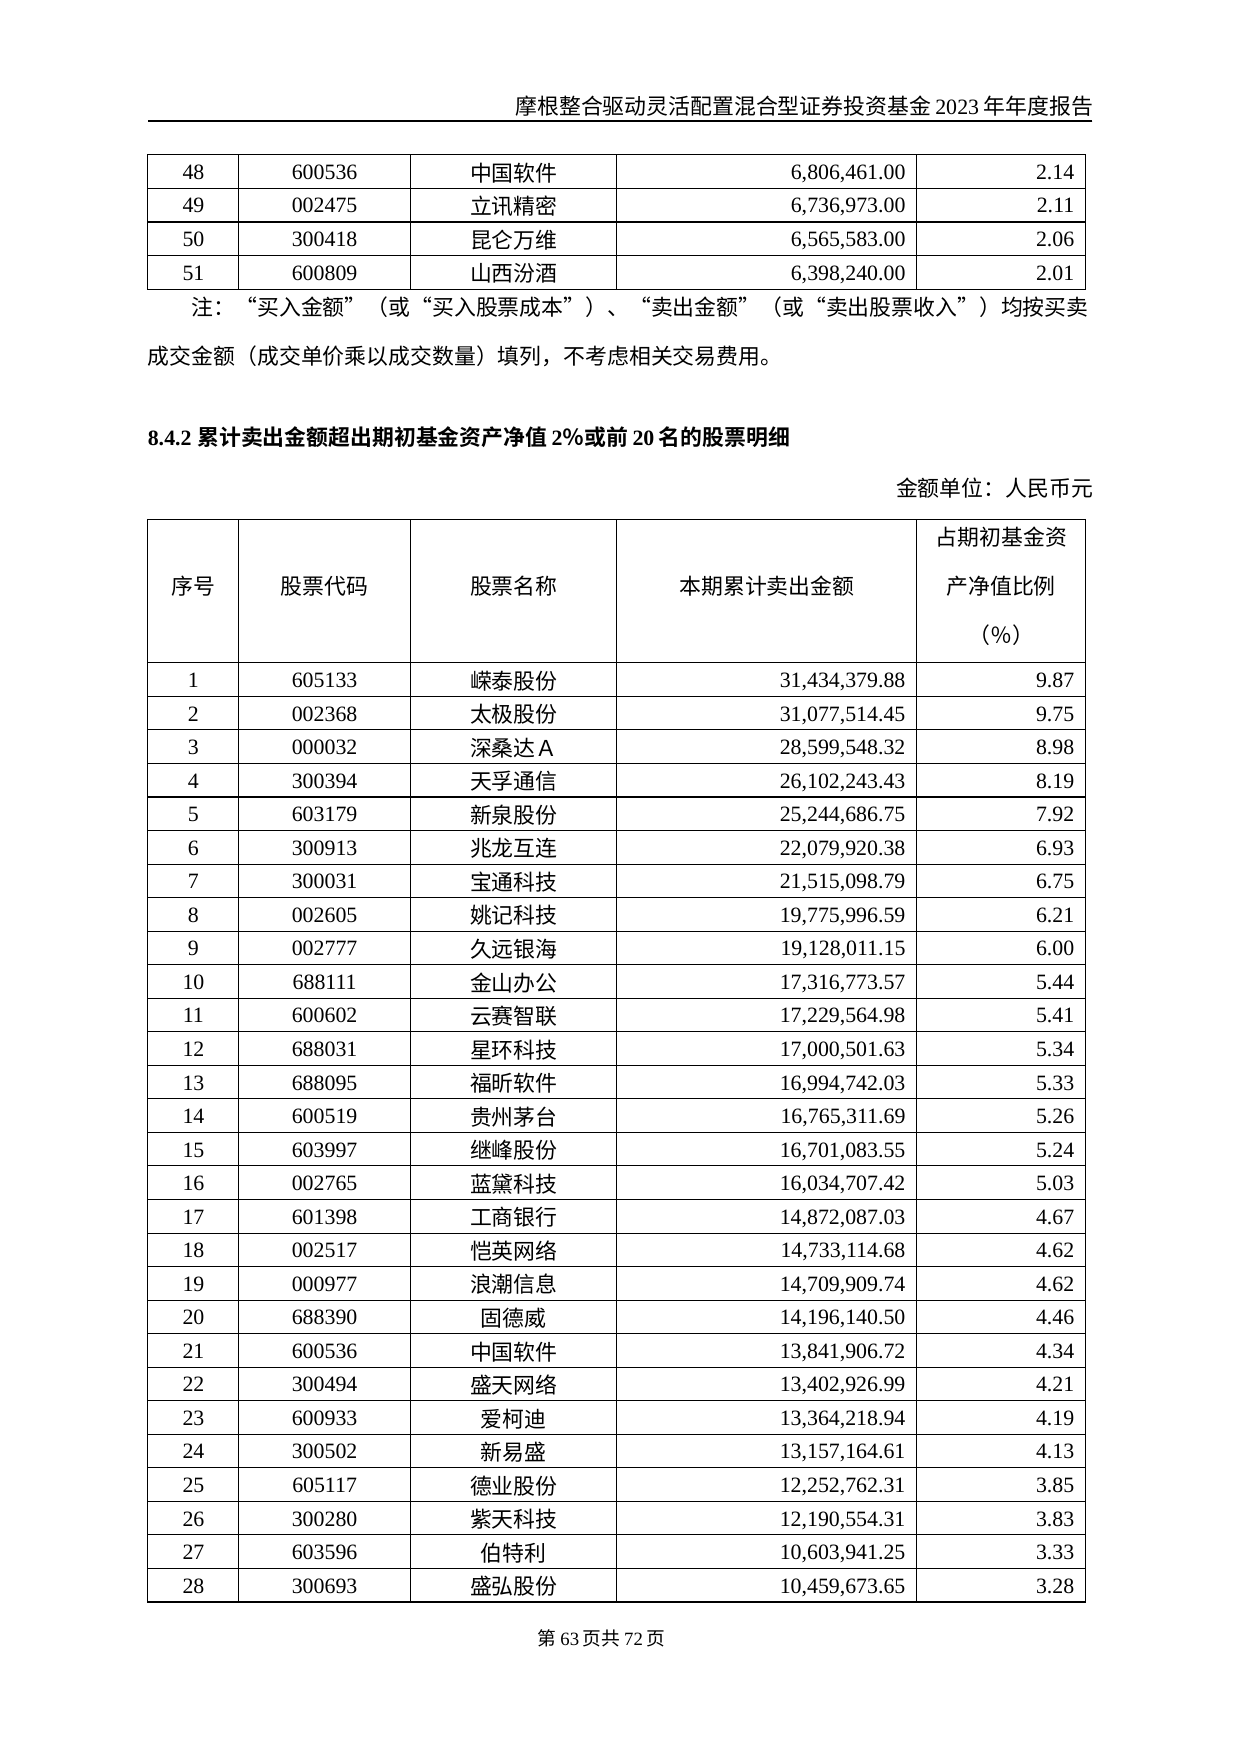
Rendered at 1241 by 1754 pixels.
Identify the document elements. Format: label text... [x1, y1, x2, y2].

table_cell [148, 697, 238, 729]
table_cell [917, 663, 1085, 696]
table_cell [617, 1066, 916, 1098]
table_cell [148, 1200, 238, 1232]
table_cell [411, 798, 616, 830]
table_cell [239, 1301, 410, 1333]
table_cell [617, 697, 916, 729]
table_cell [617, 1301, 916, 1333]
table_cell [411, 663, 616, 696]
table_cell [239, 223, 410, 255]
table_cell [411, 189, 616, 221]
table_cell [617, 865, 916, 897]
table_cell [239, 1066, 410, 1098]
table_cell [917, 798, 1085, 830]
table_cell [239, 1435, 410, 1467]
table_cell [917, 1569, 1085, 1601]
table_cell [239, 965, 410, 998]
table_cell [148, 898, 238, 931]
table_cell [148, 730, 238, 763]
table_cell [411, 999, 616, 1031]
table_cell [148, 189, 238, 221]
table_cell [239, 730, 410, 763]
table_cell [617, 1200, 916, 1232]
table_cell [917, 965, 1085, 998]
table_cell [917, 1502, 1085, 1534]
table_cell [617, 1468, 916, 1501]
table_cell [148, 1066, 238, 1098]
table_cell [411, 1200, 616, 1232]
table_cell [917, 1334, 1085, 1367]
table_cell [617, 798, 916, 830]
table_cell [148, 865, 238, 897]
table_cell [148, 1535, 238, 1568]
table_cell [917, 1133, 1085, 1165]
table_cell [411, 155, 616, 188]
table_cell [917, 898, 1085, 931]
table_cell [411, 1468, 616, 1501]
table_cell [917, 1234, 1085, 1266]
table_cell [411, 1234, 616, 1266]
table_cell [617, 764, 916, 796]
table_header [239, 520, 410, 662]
text 注：“买入金额”（或“买入股票成本”）、“卖出金额”（或“卖出股票收入”）均按买卖成交金额（成交单价乘以成交数量）填列，不考虑相关交易费用。 [148, 289, 1092, 371]
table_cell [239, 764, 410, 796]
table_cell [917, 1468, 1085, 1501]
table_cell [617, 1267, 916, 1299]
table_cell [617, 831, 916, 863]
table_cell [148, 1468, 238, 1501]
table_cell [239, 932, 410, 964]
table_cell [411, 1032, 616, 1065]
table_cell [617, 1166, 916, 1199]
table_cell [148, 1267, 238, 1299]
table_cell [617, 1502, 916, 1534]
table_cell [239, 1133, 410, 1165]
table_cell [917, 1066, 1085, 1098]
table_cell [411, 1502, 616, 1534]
text 金额单位：人民币元 [149, 470, 1092, 503]
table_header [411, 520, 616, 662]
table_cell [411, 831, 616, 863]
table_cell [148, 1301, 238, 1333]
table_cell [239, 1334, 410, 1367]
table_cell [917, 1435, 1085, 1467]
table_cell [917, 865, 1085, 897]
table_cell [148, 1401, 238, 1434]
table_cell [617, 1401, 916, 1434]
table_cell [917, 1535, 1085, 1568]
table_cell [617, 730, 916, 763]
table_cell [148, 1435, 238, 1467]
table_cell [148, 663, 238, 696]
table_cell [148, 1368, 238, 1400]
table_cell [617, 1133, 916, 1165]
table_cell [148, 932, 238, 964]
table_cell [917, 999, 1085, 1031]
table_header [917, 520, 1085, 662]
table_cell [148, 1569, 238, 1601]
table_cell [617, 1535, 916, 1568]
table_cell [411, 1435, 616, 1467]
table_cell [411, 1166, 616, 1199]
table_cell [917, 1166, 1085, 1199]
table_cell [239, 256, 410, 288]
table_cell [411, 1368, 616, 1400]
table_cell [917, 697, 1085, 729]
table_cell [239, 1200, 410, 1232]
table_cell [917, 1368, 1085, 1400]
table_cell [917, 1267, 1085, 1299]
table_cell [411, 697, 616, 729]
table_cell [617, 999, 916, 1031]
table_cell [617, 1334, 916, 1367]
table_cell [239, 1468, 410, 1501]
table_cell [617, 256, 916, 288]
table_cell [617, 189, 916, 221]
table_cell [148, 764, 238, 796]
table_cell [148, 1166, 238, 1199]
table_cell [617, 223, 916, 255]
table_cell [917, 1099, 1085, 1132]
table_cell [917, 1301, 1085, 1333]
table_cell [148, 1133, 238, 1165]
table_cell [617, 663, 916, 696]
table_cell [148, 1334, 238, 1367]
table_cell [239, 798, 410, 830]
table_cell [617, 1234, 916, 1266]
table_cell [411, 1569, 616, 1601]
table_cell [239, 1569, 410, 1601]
text 8.4.2 累计卖出金额超出期初基金资产净值2％或前20名的股票明细 [148, 419, 1092, 452]
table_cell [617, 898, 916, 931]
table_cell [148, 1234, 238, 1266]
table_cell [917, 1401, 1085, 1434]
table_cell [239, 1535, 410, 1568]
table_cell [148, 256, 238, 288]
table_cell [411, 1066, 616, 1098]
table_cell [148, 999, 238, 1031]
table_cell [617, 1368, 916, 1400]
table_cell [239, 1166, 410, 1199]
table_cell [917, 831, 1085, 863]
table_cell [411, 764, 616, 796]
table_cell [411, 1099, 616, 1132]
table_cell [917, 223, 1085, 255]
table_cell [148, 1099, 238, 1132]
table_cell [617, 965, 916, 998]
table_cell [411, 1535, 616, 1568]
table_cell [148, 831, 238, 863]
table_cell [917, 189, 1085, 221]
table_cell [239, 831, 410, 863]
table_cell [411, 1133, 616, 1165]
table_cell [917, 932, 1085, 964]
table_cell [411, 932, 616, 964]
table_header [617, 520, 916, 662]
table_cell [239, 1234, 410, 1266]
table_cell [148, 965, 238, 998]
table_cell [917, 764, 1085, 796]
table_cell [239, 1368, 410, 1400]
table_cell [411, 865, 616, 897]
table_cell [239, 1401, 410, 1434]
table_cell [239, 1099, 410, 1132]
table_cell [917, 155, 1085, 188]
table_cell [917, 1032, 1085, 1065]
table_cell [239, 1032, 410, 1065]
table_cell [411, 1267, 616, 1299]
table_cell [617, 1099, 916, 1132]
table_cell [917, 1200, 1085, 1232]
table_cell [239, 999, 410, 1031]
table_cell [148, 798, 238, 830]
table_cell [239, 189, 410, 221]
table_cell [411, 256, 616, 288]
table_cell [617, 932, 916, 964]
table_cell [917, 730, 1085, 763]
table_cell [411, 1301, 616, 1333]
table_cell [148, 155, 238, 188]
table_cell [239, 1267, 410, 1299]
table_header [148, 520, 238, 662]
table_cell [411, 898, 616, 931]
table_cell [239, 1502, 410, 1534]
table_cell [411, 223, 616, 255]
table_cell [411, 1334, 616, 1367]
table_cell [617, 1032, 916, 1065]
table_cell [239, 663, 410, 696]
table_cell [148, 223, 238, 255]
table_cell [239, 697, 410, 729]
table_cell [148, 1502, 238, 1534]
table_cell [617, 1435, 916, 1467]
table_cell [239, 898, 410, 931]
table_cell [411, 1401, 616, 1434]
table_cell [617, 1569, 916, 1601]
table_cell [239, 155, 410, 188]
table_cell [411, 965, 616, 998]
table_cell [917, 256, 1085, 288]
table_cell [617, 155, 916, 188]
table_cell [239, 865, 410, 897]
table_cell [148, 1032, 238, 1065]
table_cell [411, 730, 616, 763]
